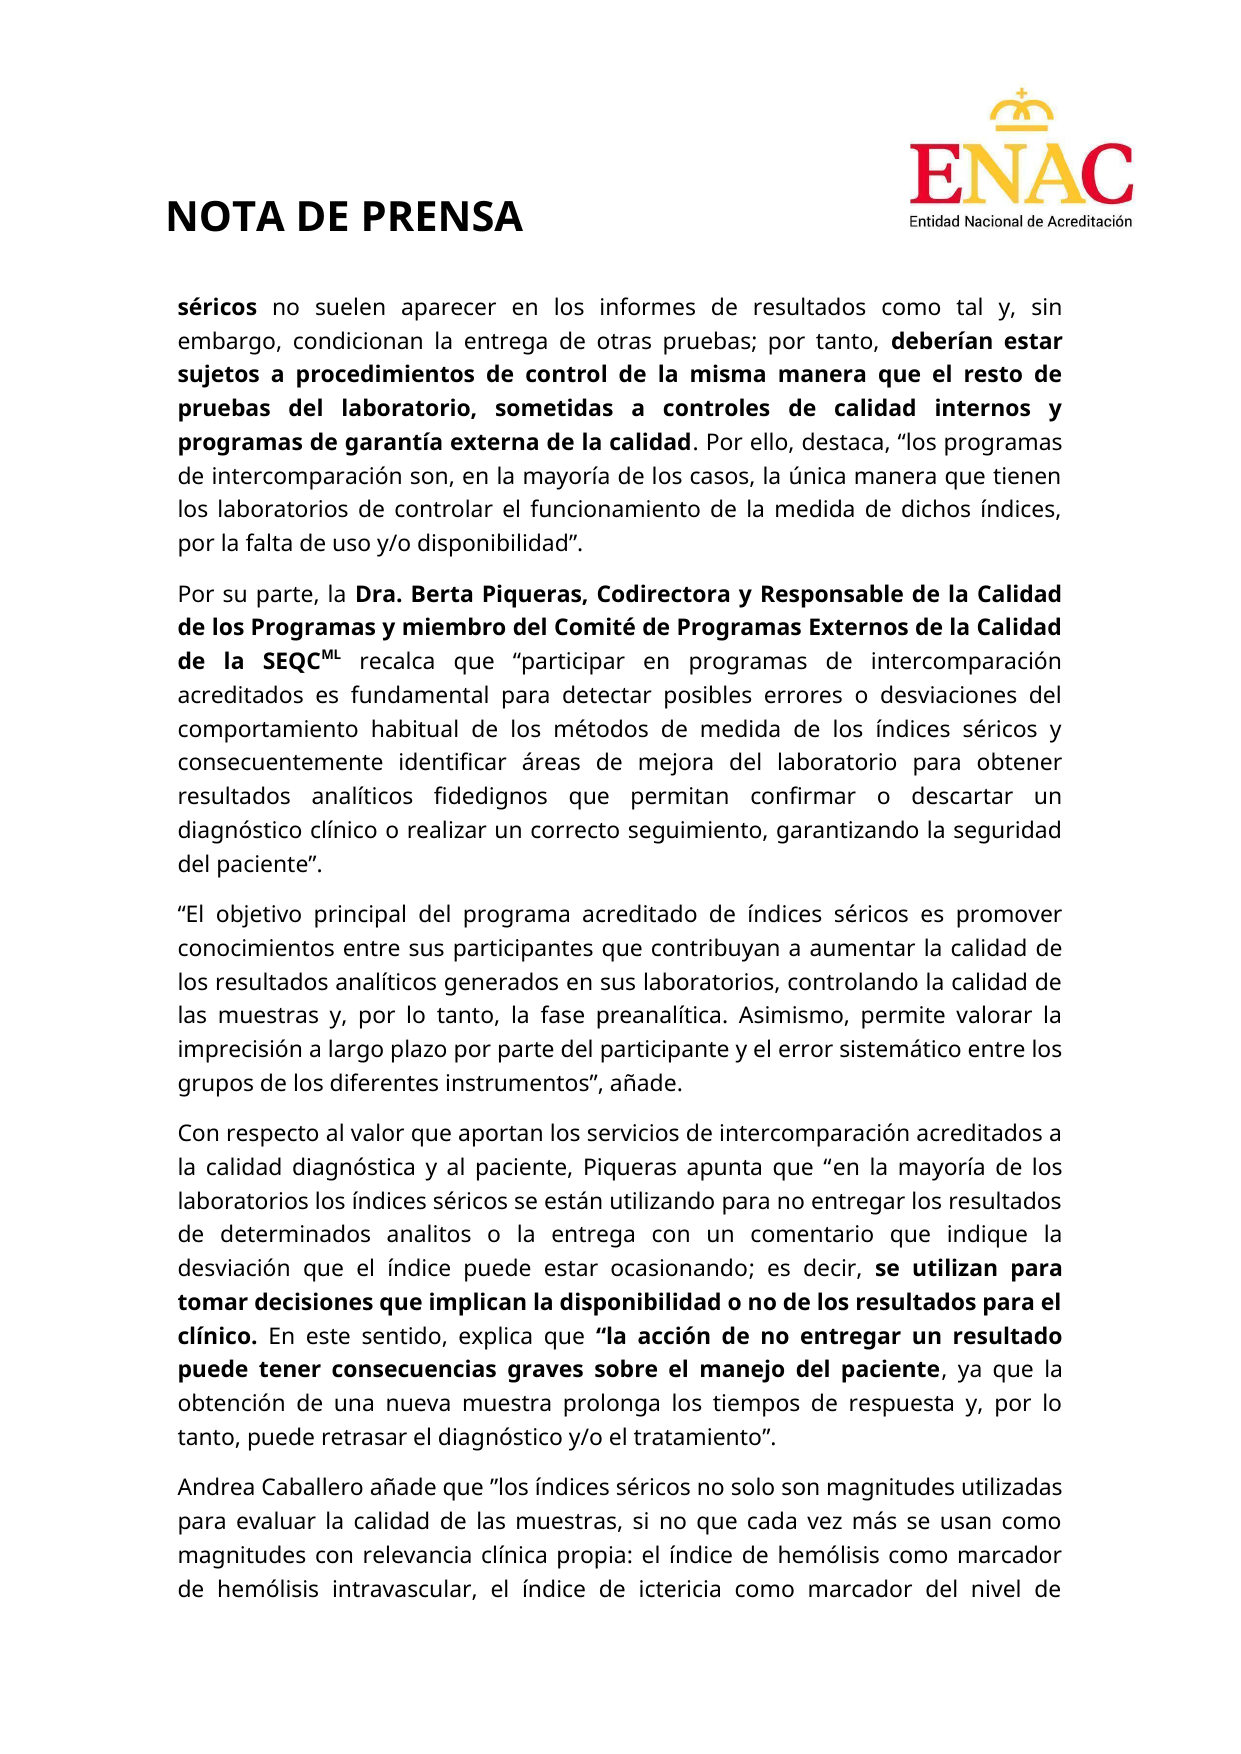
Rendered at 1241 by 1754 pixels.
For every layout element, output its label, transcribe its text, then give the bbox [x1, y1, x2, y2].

text “El objetivo principal del programa acreditado de índices séricos es promover conocimientos entre sus participantes que contribuyan a aumentar la calidad de los resultados analíticos generados en sus laboratorios, controlando la calidad de las muestras y, por lo tanto, la fase preanalítica. Asimismo, permite valorar la imprecisión a largo plazo por parte del participante y el error sistemático entre los grupos de los diferentes instrumentos”, añade. [177, 898, 1063, 1098]
picture [894, 75, 1149, 239]
text n la mayoría de los laboratorios los índices séricos se están utilizando para no entregar los resultados de determinados analitos o la entrega con un comentario que indique la desviación que el índice puede estar ocasionando; es decir, se utilizan para tomar decisiones que implican la disponibilidad o no de los resultados para el clínico. En este sentido, explica que “la acción de no entregar un resultado puede tener consecuencias graves sobre el manejo del paciente, ya que la obtención de una nueva muestra prolonga los tiempos de respuesta y, por lo tanto, puede retrasar el diagnóstico y/o el tratamiento [177, 1117, 1063, 1452]
text Por su parte, la Dra. Berta Piqueras, Codirectora y Responsable de la Calidad de los Programas y miembro del Comité de Programas Externos de la Calidad de la SEQCML recalca que “participar en programas de intercomparación acreditados es fundamental para detectar posibles errores o desviaciones del comportamiento habitual de los métodos de medida de los índices séricos y consecuentemente identificar áreas de mejora del laboratorio para obtener resultados analíticos fidedignos que permitan confirmar o descartar un diagnóstico clínico o realizar un correcto seguimiento, garantizando la seguridad del paciente”. [177, 577, 1063, 879]
